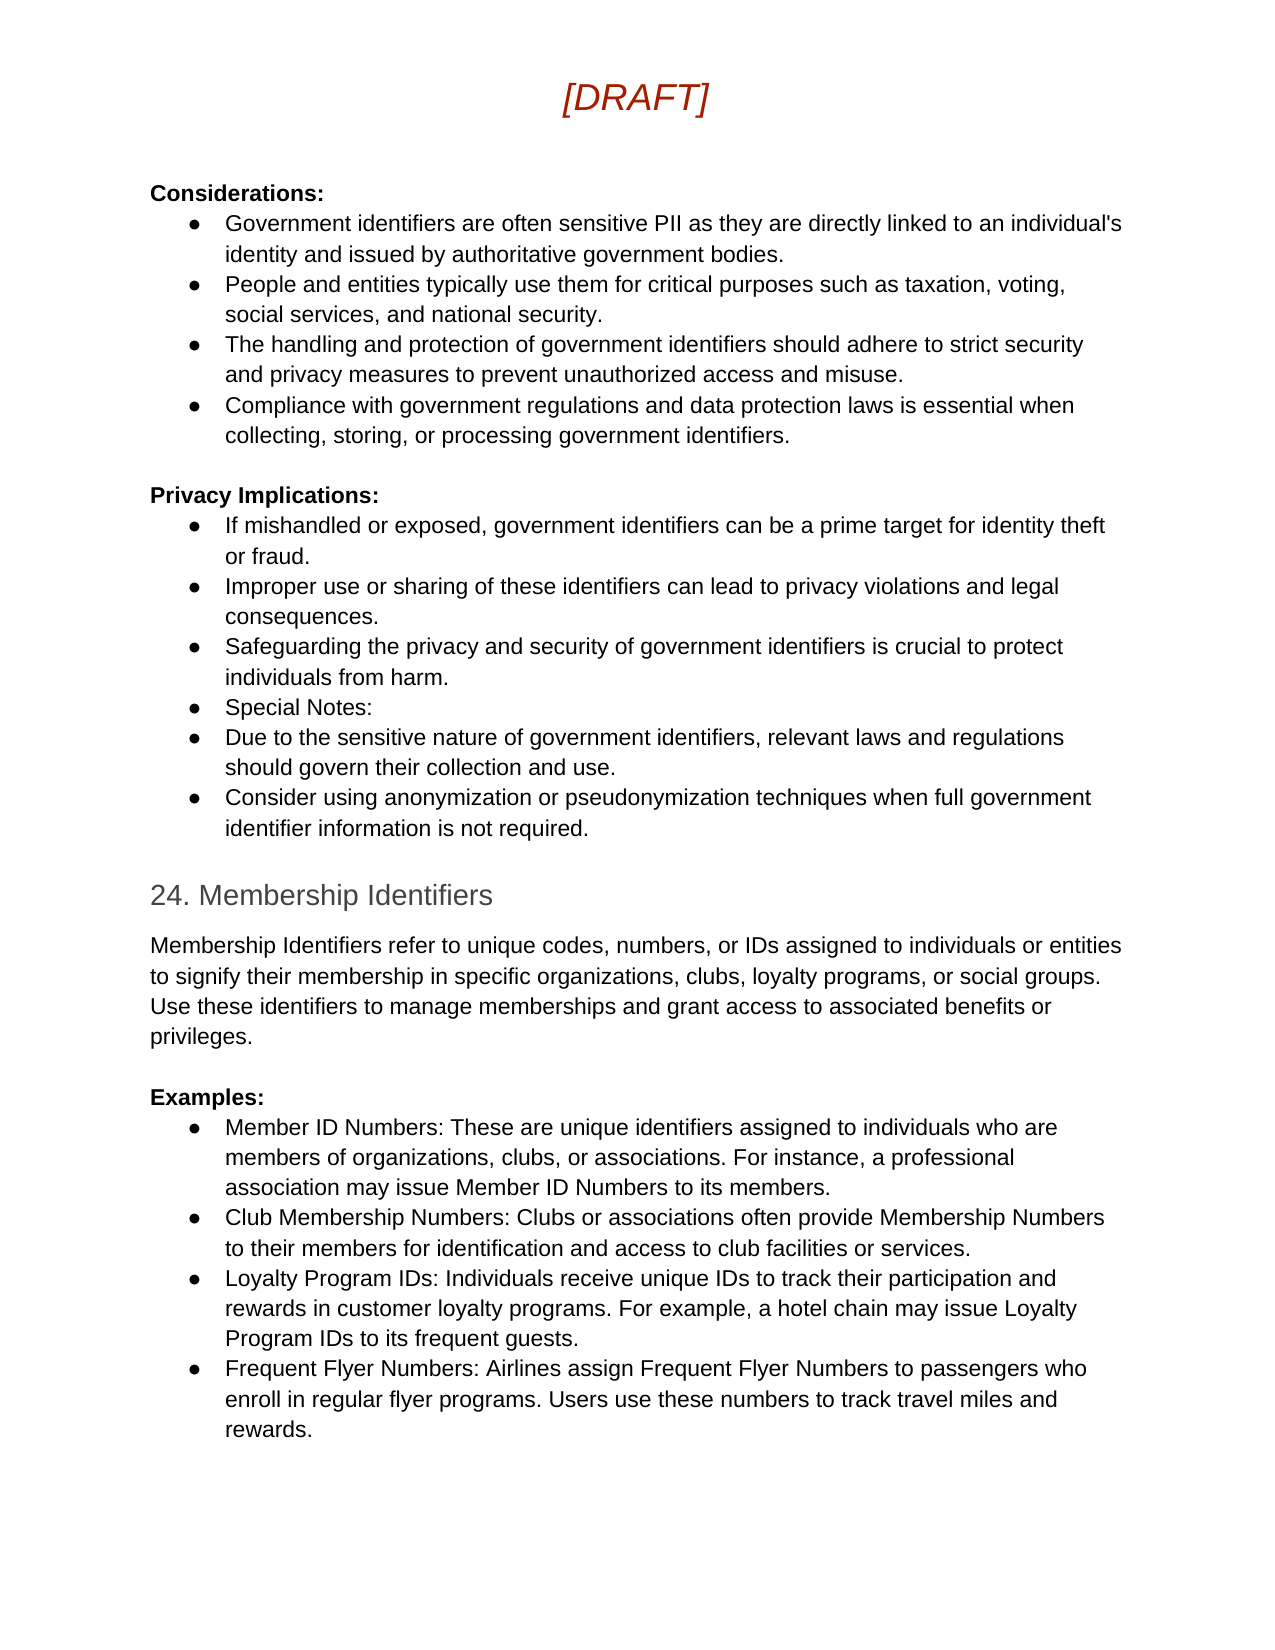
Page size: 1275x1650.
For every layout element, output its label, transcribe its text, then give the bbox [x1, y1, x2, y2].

text Examples: [150, 1083, 1125, 1110]
list Consider using anonymization or pseudonymization techniques when full government identifier information is not required. [187, 784, 1125, 841]
subtitle 24. Membership Identifiers [150, 878, 1125, 912]
text Considerations: [150, 180, 1125, 207]
text Membership Identifiers refer to unique codes, numbers, or IDs assigned to individuals or entities to signify their membership in specific organizations, clubs, loyalty programs, or social groups. Use these identifiers to manage memberships and grant access to associated benefits or privileges. [150, 932, 1125, 1049]
list Club Membership Numbers: Clubs or associations often provide Membership Numbers to their members for identification and access to club facilities or services. [187, 1204, 1125, 1261]
list Safeguarding the privacy and security of government identifiers is crucial to protect individuals from harm. [187, 633, 1125, 690]
text Privacy Implications: [150, 482, 1125, 509]
list Special Notes: [187, 694, 1125, 720]
list Member ID Numbers: These are unique identifiers assigned to individuals who are members of organizations, clubs, or associations. For instance, a professional association may issue Member ID Numbers to its members. [187, 1114, 1125, 1201]
list Improper use or sharing of these identifiers can lead to privacy violations and legal consequences. [187, 573, 1125, 629]
list The handling and protection of government identifiers should adhere to strict security and privacy measures to prevent unauthorized access and misuse. [187, 331, 1125, 388]
list People and entities typically use them for critical purposes such as taxation, voting, social services, and national security. [187, 271, 1125, 327]
list Government identifiers are often sensitive PII as they are directly linked to an individual's identity and issued by authoritative government bodies. [187, 210, 1125, 267]
list If mishandled or exposed, government identifiers can be a prime target for identity theft or fraud. [187, 512, 1125, 569]
list Frequent Flyer Numbers: Airlines assign Frequent Flyer Numbers to passengers who enroll in regular flyer programs. Users use these numbers to track travel miles and rewards. [187, 1355, 1125, 1442]
list Due to the sensitive nature of government identifiers, relevant laws and regulations should govern their collection and use. [187, 724, 1125, 781]
list Loyalty Program IDs: Individuals receive unique IDs to track their participation and rewards in customer loyalty programs. For example, a hotel chain may issue Loyalty Program IDs to its frequent guests. [187, 1265, 1125, 1352]
list Compliance with government regulations and data protection laws is essential when collecting, storing, or processing government identifiers. [187, 392, 1125, 448]
